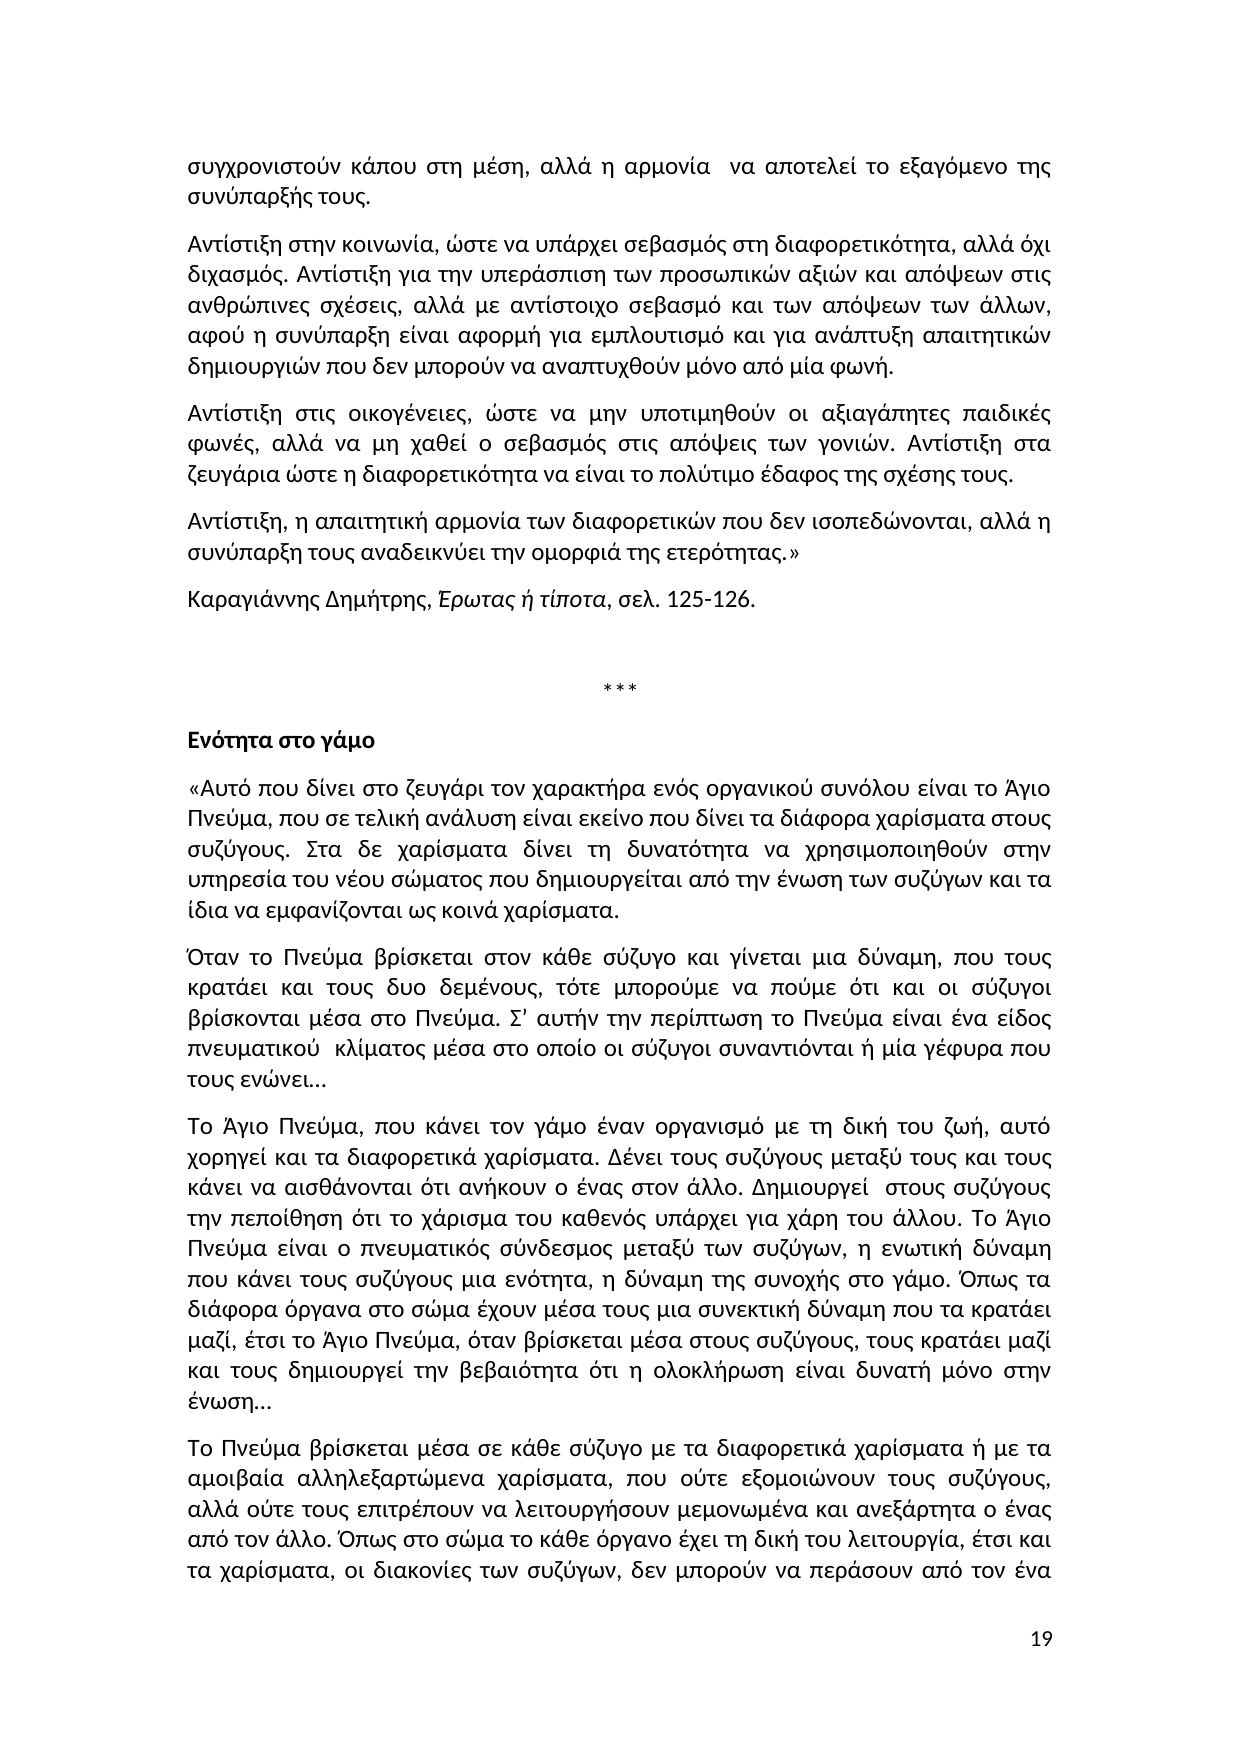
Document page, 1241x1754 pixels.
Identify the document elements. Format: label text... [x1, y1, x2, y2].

text *** [187, 677, 1053, 708]
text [187, 1432, 1053, 1585]
text «Αυτό που δίνει στο ζευγάρι τον χαρακτήρα ενός οργανικού συνόλου είναι το Άγιο Πνεύμα, που σε τελική ανάλυση είναι εκείνο που δίνει τα διάφορα χαρίσματα στους συζύγους. Στα δε χαρίσματα δίνει τη δυνατότητα να χρησιμοποιηθούν στην υπηρεσία του νέου σώματος που δημιουργείται από την ένωση των συζύγων και τα ίδια να εμφανίζονται ως κοινά χαρίσματα. [187, 772, 1053, 924]
text Αντίστιξη, η απαιτητική αρμονία των διαφορετικών που δεν ισοπεδώνονται, αλλά η συνύπαρξη τους αναδεικνύει την ομορφιά της ετερότητας.» [187, 505, 1053, 566]
text Το Άγιο Πνεύμα, που κάνει τον γάμο έναν οργανισμό με τη δική του ζωή, αυτό χορηγεί και τα διαφορετικά χαρίσματα. Δένει τους συζύγους μεταξύ τους και τους κάνει να αισθάνονται ότι ανήκουν ο ένας στον άλλο. Δημιουργεί στους συζύγους την πεποίθηση ότι το χάρισμα του καθενός υπάρχει για χάρη του άλλου. Το Άγιο Πνεύμα είναι ο πνευματικός σύνδεσμος μεταξύ των συζύγων, η ενωτική δύναμη που κάνει τους συζύγους μια ενότητα, η δύναμη της συνοχής στο γάμο. Όπως τα διάφορα όργανα στο σώμα έχουν μέσα τους μια συνεκτική δύναμη που τα κρατάει μαζί, έτσι το Άγιο Πνεύμα, όταν βρίσκεται μέσα στους συζύγους, τους κρατάει μαζί και τους δημιουργεί την βεβαιότητα ότι η ολοκλήρωση είναι δυνατή μόνο στην ένωση… [187, 1110, 1053, 1415]
text Καραγιάννης Δημήτρης, Έρωτας ή τίποτα, σελ. 125-126. [187, 583, 1053, 613]
text Ενότητα στο γάμο [187, 724, 1053, 755]
text Αντίστιξη στις οικογένειες, ώστε να μην υποτιμηθούν οι αξιαγάπητες παιδικές φωνές, αλλά να μη χαθεί ο σεβασμός στις απόψεις των γονιών. Αντίστιξη στα ζευγάρια ώστε η διαφορετικότητα να είναι το πολύτιμο έδαφος της σχέσης τους. [187, 397, 1053, 488]
text Όταν το Πνεύμα βρίσκεται στον κάθε σύζυγο και γίνεται μια δύναμη, που τους κρατάει και τους δυο δεμένους, τότε μπορούμε να πούμε ότι και οι σύζυγοι βρίσκονται μέσα στο Πνεύμα. Σ’ αυτήν την περίπτωση το Πνεύμα είναι ένα είδος πνευματικού κλίματος μέσα στο οποίο οι σύζυγοι συναντιόνται ή μία γέφυρα που τους ενώνει… [187, 941, 1053, 1093]
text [187, 150, 1053, 211]
text Αντίστιξη στην κοινωνία, ώστε να υπάρχει σεβασμός στη διαφορετικότητα, αλλά όχι διχασμός. Αντίστιξη για την υπεράσπιση των προσωπικών αξιών και απόψεων στις ανθρώπινες σχέσεις, αλλά με αντίστοιχο σεβασμό και των απόψεων των άλλων, αφού η συνύπαρξη είναι αφορμή για εμπλουτισμό και για ανάπτυξη απαιτητικών δημιουργιών που δεν μπορούν να αναπτυχθούν μόνο από μία φωνή. [187, 228, 1053, 380]
